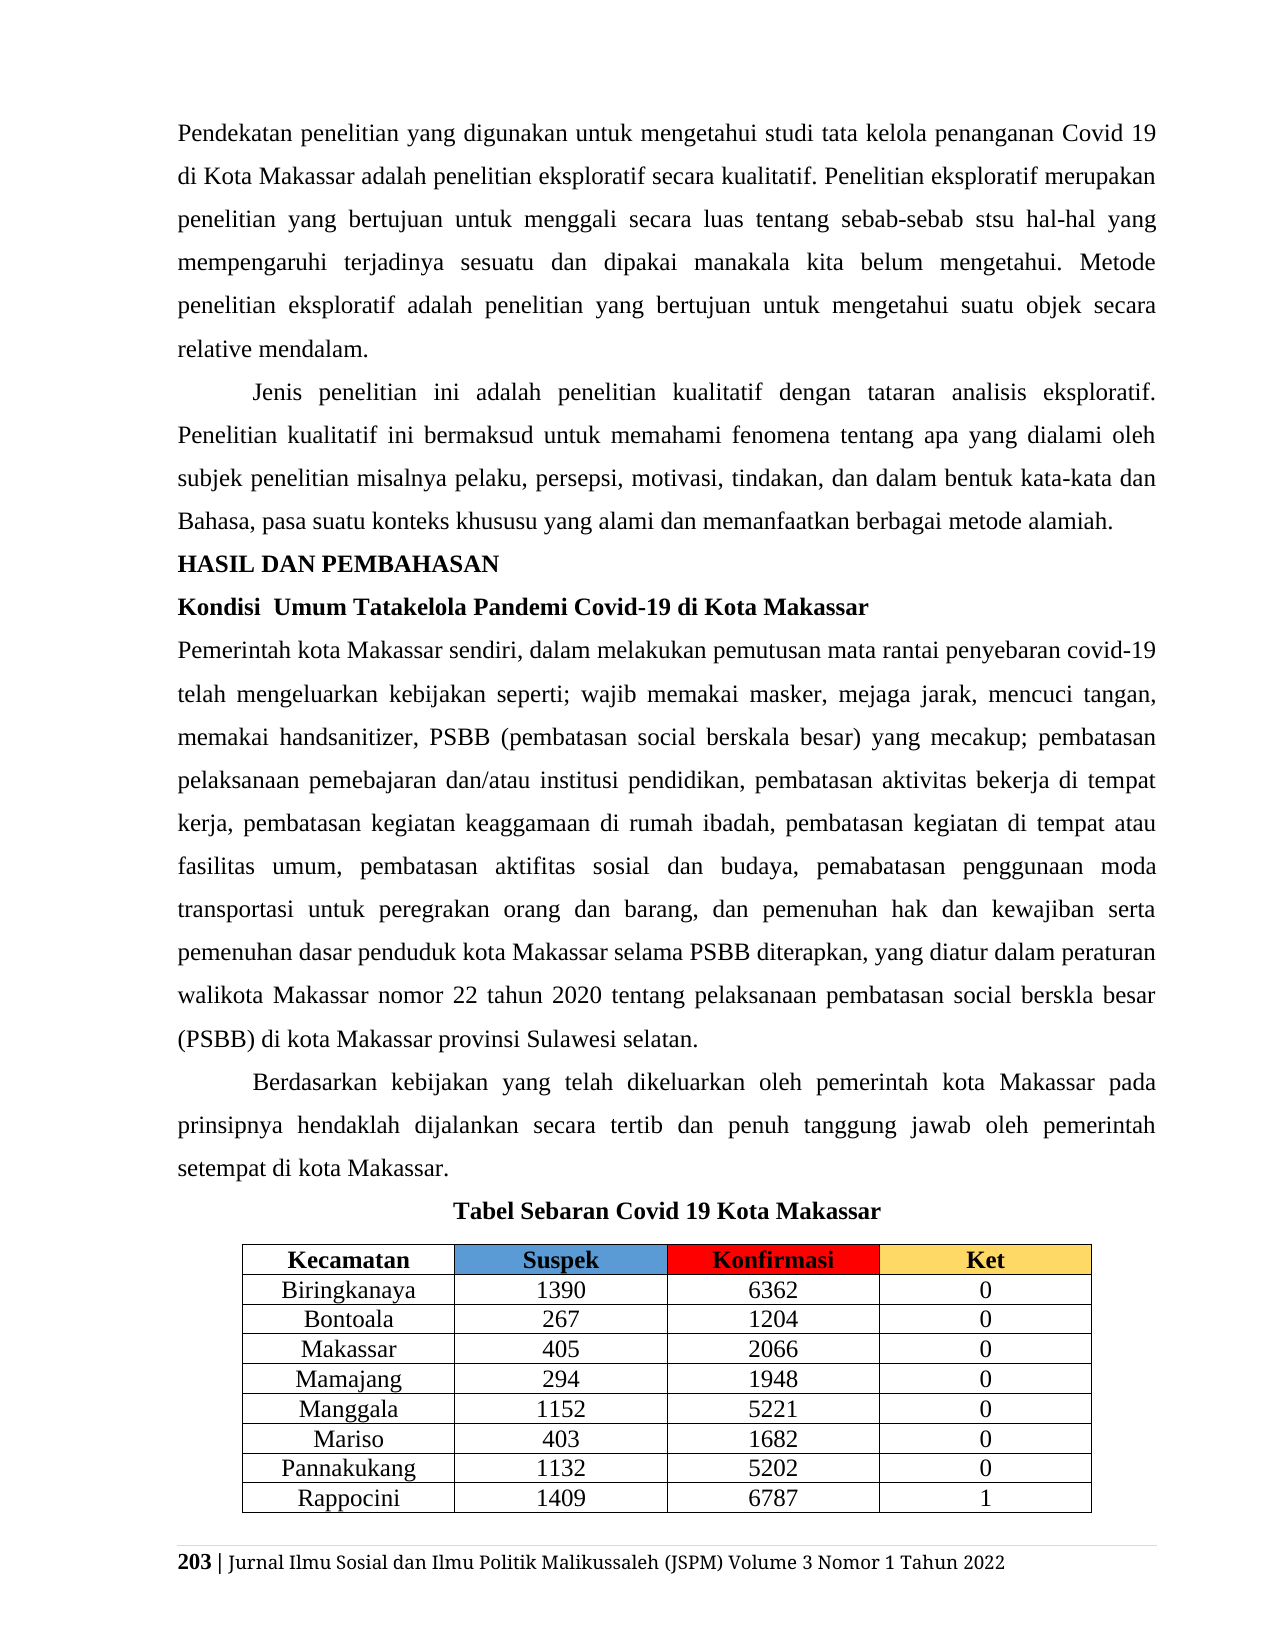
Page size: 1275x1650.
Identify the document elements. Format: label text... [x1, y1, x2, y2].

text Pemerintah kota Makassar sendiri, dalam melakukan pemutusan mata rantai penyebaran covid-19 telah mengeluarkan kebijakan seperti; wajib memakai masker, mejaga jarak, mencuci tangan, memakai handsanitizer, PSBB (pembatasan social berskala besar) yang mecakup; pembatasan pelaksanaan pemebajaran dan/atau institusi pendidikan, pembatasan aktivitas bekerja di tempat kerja, pembatasan kegiatan keaggamaan di rumah ibadah, pembatasan kegiatan di tempat atau fasilitas umum, pembatasan aktifitas sosial dan budaya, pemabatasan penggunaan moda transportasi untuk peregrakan orang dan barang, dan pemenuhan hak dan kewajiban serta pemenuhan dasar penduduk kota Makassar selama PSBB diterapkan, yang diatur dalam peraturan walikota Makassar nomor 22 tahun 2020 tentang pelaksanaan pembatasan social berskla besar (PSBB) di kota Makassar provinsi Sulawesi selatan. [177, 636, 1157, 1052]
table_cell Bontoala [243, 1305, 454, 1333]
table_cell 294 [455, 1364, 667, 1393]
text Jenis penelitian ini adalah penelitian kualitatif dengan tataran analisis eksploratif. Penelitian kualitatif ini bermaksud untuk memahami fenomena tentang apa yang dialami oleh subjek penelitian misalnya pelaku, persepsi, motivasi, tindakan, dan dalam bentuk kata-kata dan Bahasa, pasa suatu konteks khususu yang alami dan memanfaatkan berbagai metode alamiah. [177, 377, 1157, 535]
table_header Konfirmasi [668, 1245, 879, 1274]
table_cell Manggala [243, 1394, 454, 1423]
table_cell Pannakukang [243, 1454, 454, 1482]
table_cell 5202 [668, 1454, 879, 1482]
table_cell 1132 [455, 1454, 667, 1482]
table_cell 0 [880, 1334, 1091, 1363]
text Kondisi Umum Tatakelola Pandemi Covid-19 di Kota Makassar [177, 592, 1157, 621]
table_cell 1152 [455, 1394, 667, 1423]
table_cell 405 [455, 1334, 667, 1363]
table_cell 267 [455, 1305, 667, 1333]
table_cell 1682 [668, 1424, 879, 1452]
table_cell Mamajang [243, 1364, 454, 1393]
table_cell 0 [880, 1364, 1091, 1393]
table_cell 0 [880, 1394, 1091, 1423]
table_cell 1948 [668, 1364, 879, 1393]
table_cell Makassar [243, 1334, 454, 1363]
table_cell 5221 [668, 1394, 879, 1423]
table_cell Mariso [243, 1424, 454, 1452]
text HASIL DAN PEMBAHASAN [177, 549, 1157, 578]
table_cell 0 [880, 1424, 1091, 1452]
table_cell Biringkanaya [243, 1275, 454, 1303]
text Pendekatan penelitian yang digunakan untuk mengetahui studi tata kelola penanganan Covid 19 di Kota Makassar adalah penelitian eksploratif secara kualitatif. Penelitian eksploratif merupakan penelitian yang bertujuan untuk menggali secara luas tentang sebab-sebab stsu hal-hal yang mempengaruhi terjadinya sesuatu dan dipakai manakala kita belum mengetahui. Metode penelitian eksploratif adalah penelitian yang bertujuan untuk mengetahui suatu objek secara relative mendalam. [177, 118, 1157, 362]
table_cell 1409 [455, 1483, 667, 1512]
table_cell 1204 [668, 1305, 879, 1333]
table_header Kecamatan [243, 1245, 454, 1274]
table_cell 2066 [668, 1334, 879, 1363]
table_cell 1 [880, 1483, 1091, 1512]
table_cell 0 [880, 1305, 1091, 1333]
table_cell 6787 [668, 1483, 879, 1512]
table_header Suspek [455, 1245, 667, 1274]
table_cell 1390 [455, 1275, 667, 1303]
text Berdasarkan kebijakan yang telah dikeluarkan oleh pemerintah kota Makassar pada prinsipnya hendaklah dijalankan secara tertib dan penuh tanggung jawab oleh pemerintah setempat di kota Makassar. [177, 1067, 1157, 1182]
table_cell Rappocini [243, 1483, 454, 1512]
text Tabel Sebaran Covid 19 Kota Makassar [177, 1196, 1157, 1225]
table_cell 403 [455, 1424, 667, 1452]
table_header Ket [880, 1245, 1091, 1274]
table_cell 0 [880, 1454, 1091, 1482]
table_cell 0 [880, 1275, 1091, 1303]
table_cell 6362 [668, 1275, 879, 1303]
